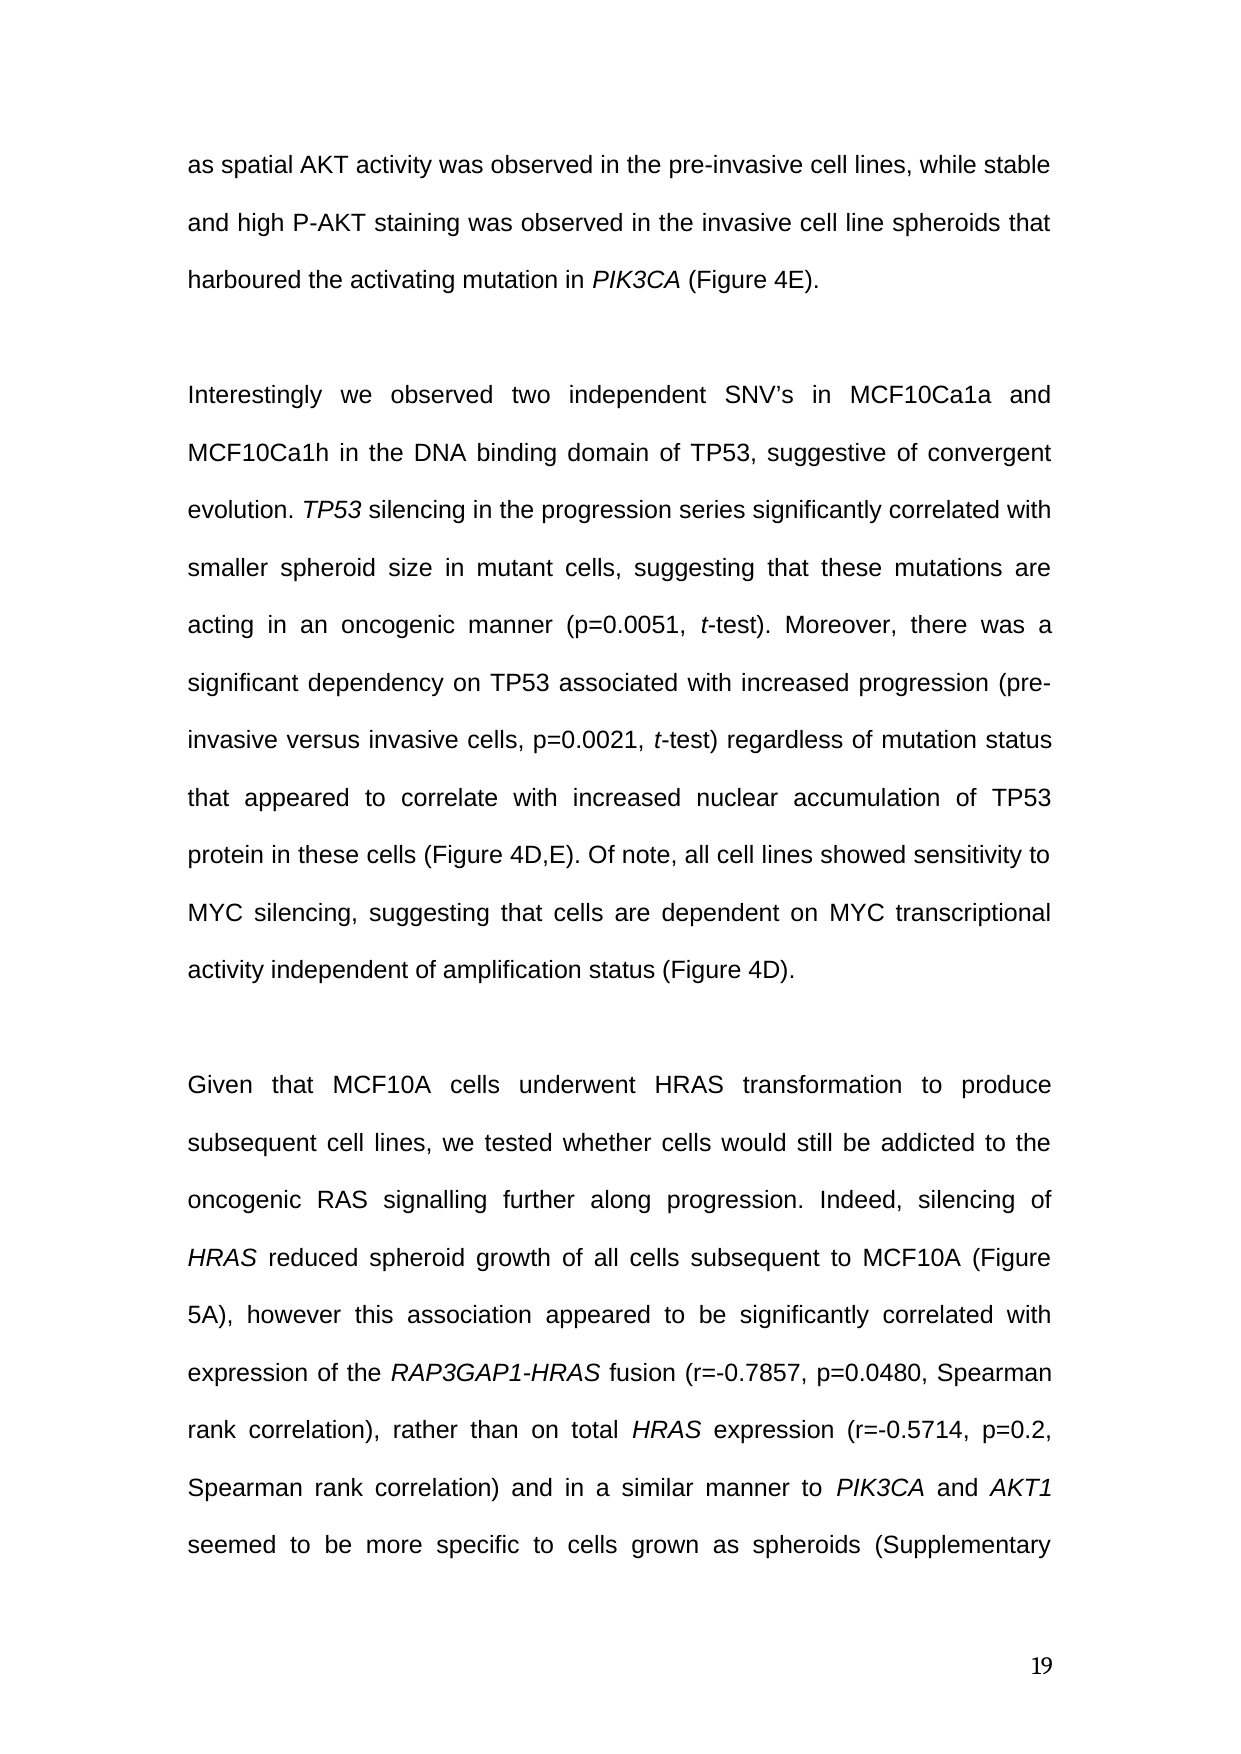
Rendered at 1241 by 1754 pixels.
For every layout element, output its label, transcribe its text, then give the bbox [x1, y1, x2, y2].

text Interestingly we observed two independent SNV’s in MCF10Ca1a and MCF10Ca1h in the DNA binding domain of TP53, suggestive of convergent evolution. TP53 silencing in the progression series significantly correlated with smaller spheroid size in mutant cells, suggesting that these mutations are acting in an oncogenic manner (p=0.0051, t-test). Moreover, there was a significant dependency on TP53 associated with increased progression (pre-invasive versus invasive cells, p=0.0021, t-test) regardless of mutation status that appeared to correlate with increased nuclear accumulation of TP53 protein in these cells (Figure 4D,E). Of note, all cell lines showed sensitivity to MYC silencing, suggesting that cells are dependent on MYC transcriptional activity independent of amplification status (Figure 4D). [187, 380, 1053, 984]
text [187, 1070, 1053, 1559]
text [187, 150, 1053, 294]
